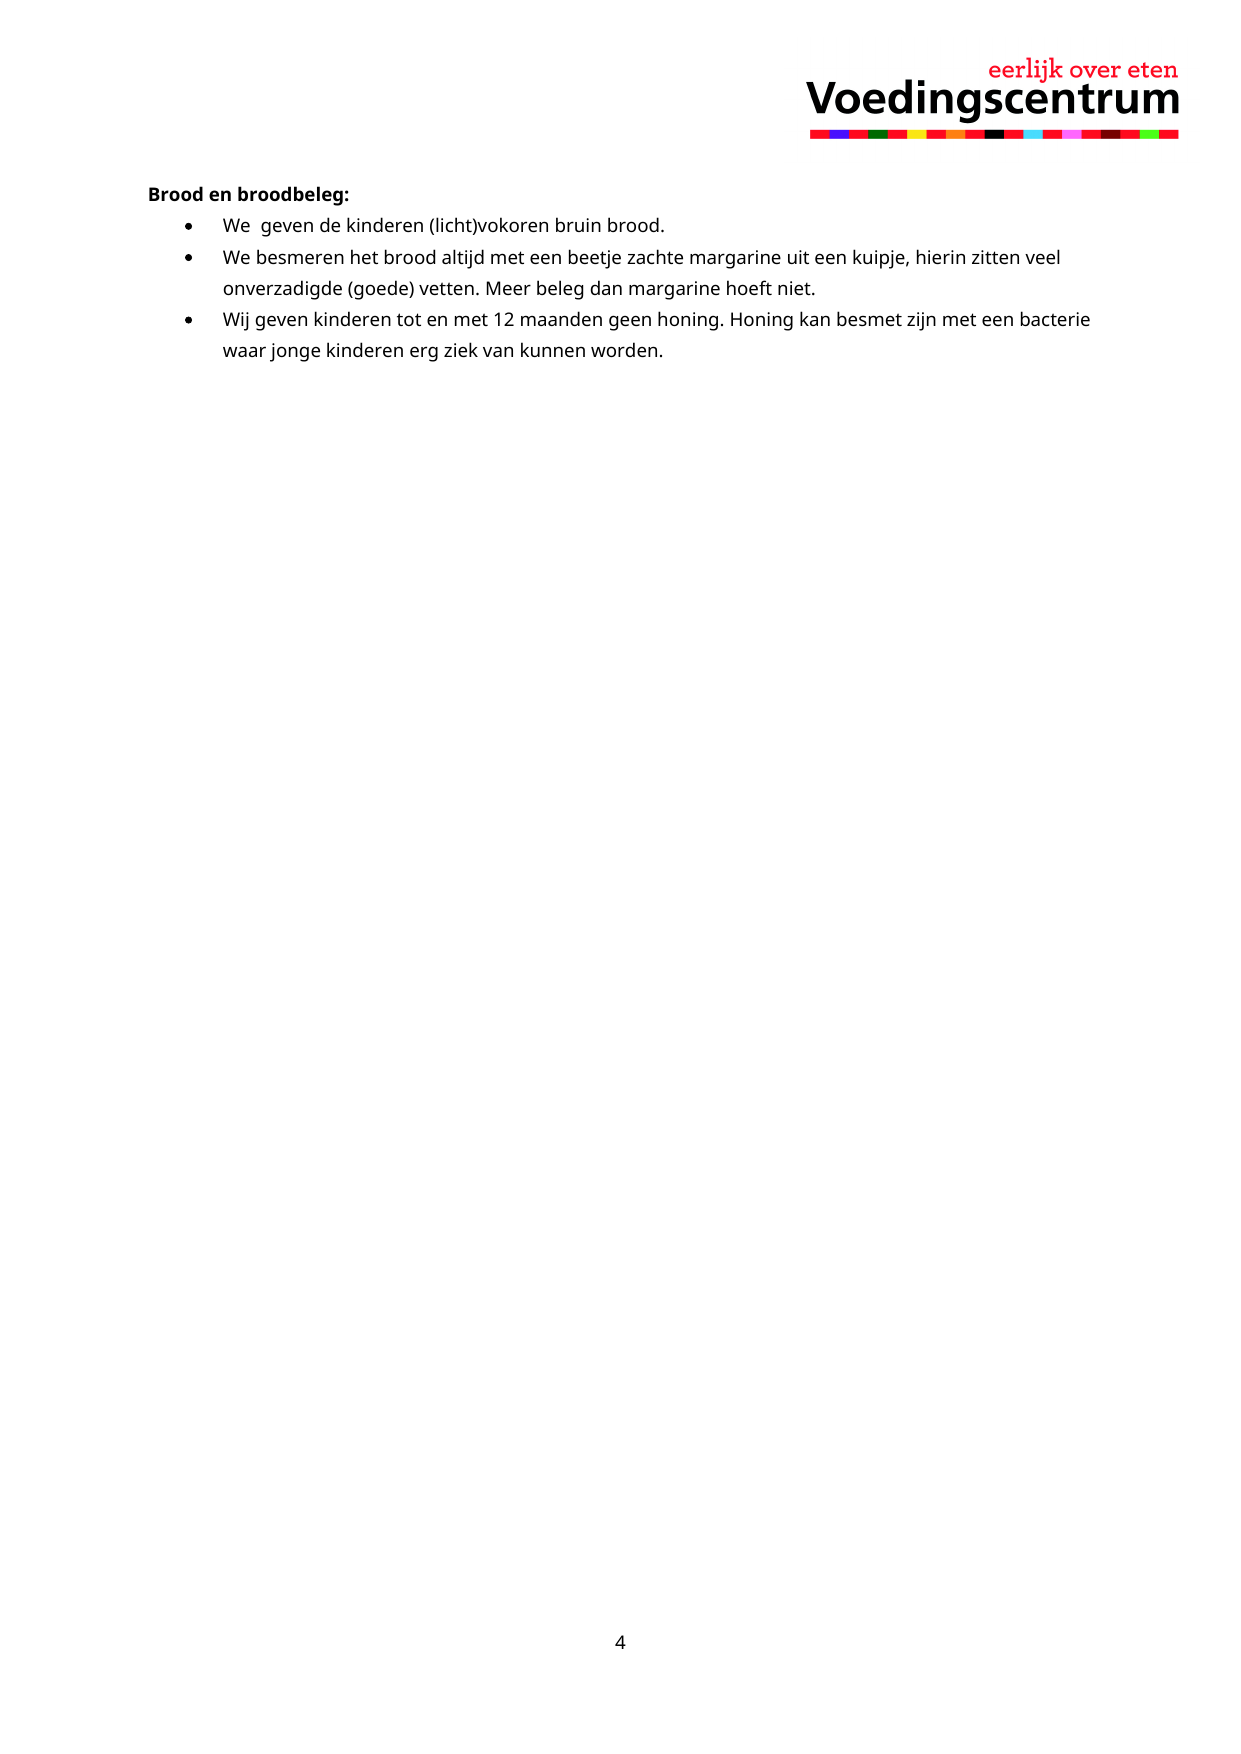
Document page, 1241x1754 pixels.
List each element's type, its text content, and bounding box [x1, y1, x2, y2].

list We geven de kinderen (licht)vokoren bruin brood. [185, 207, 1093, 238]
list Wij geven kinderen tot en met 12 maanden geen honing. Honing kan besmet zijn met een bacterie waar jonge kinderen erg ziek van kunnen worden. [185, 301, 1093, 363]
text Brood en broodbeleg: [148, 176, 1093, 207]
picture [784, 37, 1200, 163]
list We besmeren het brood altijd met een beetje zachte margarine uit een kuipje, hierin zitten veel onverzadigde (goede) vetten. Meer beleg dan margarine hoeft niet. [185, 238, 1093, 301]
